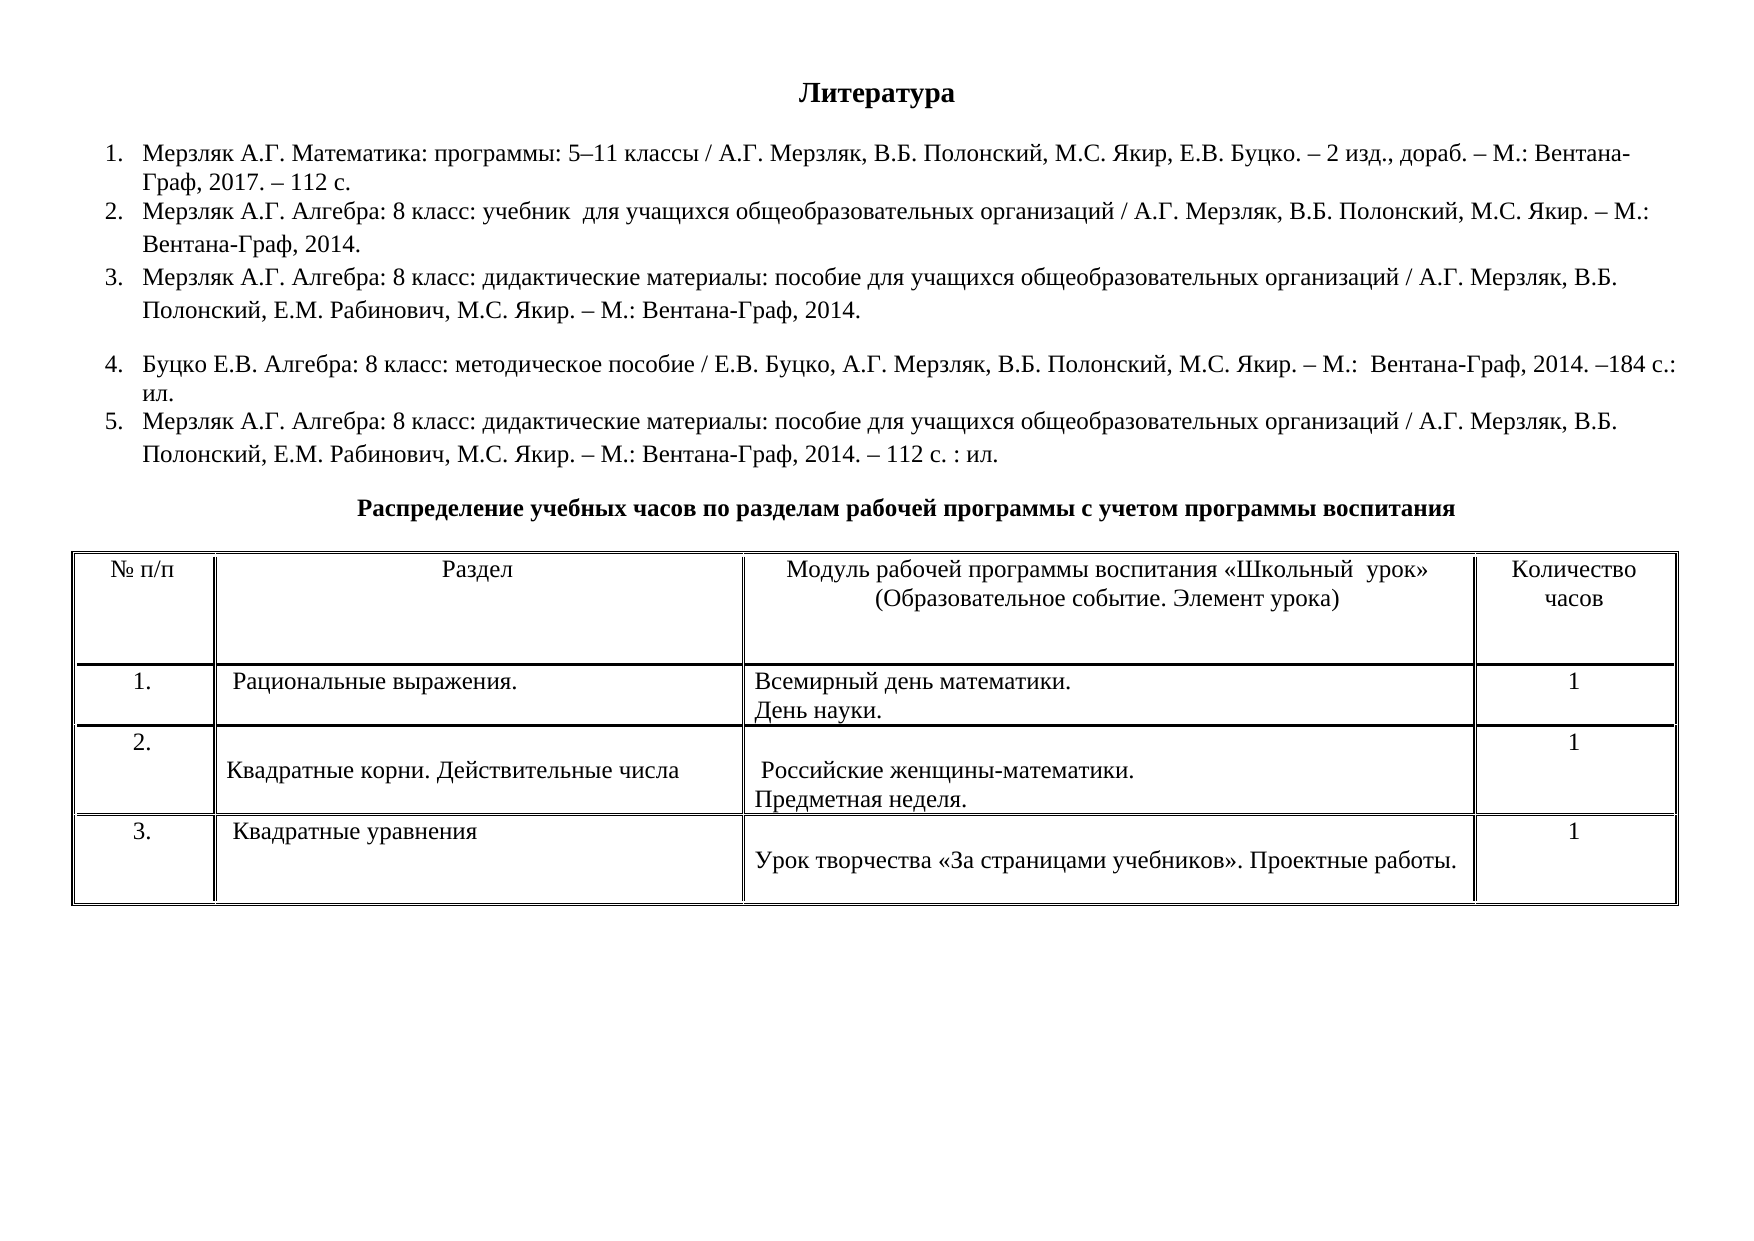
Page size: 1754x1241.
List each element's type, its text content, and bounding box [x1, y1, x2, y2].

table_cell Всемирный день математики. День науки. [745, 666, 1473, 723]
table_header Количество часов [1475, 554, 1675, 663]
table_cell 1 [1475, 813, 1676, 902]
table_cell 1. [75, 663, 213, 723]
text Распределение учебных часов по разделам рабочей программы с учетом программы воспитания [75, 493, 1738, 522]
table_header № п/п [75, 554, 215, 663]
table_cell Квадратные корни. Действительные числа [217, 727, 742, 813]
text Литература [75, 75, 1679, 108]
table_cell Российские женщины-математики. Предметная неделя. [745, 727, 1473, 813]
list Мерзляк А.Г. Алгебра: 8 класс: учебник для учащихся общеобразовательных организаций / А.Г. Мерзляк, В.Б. Полонский, М.С. Якир. – М.: Вентана-Граф, 2014. [104, 196, 1679, 258]
table_cell Урок творчества «За страницами учебников». Проектные работы. [743, 816, 1475, 902]
table_cell 2. [73, 724, 213, 813]
list Буцко Е.В. Алгебра: 8 класс: методическое пособие / Е.В. Буцко, А.Г. Мерзляк, В.Б. Полонский, М.С. Якир. – М.: Вентана-Граф, 2014. –184 с.: ил. [104, 349, 1679, 406]
table_cell 3. [75, 813, 215, 902]
list Мерзляк А.Г. Алгебра: 8 класс: дидактические материалы: пособие для учащихся общеобразовательных организаций / А.Г. Мерзляк, В.Б. Полонский, Е.М. Рабинович, М.С. Якир. – М.: Вентана-Граф, 2014. [104, 262, 1679, 324]
table_cell Рациональные выражения. [217, 666, 742, 723]
table_header Модуль рабочей программы воспитания «Школьный урок» (Образовательное событие. Элемент урока) [743, 554, 1475, 663]
list Мерзляк А.Г. Алгебра: 8 класс: дидактические материалы: пособие для учащихся общеобразовательных организаций / А.Г. Мерзляк, В.Б. Полонский, Е.М. Рабинович, М.С. Якир. – М.: Вентана-Граф, 2014. – 112 с. : ил. [104, 406, 1679, 468]
table_cell 1 [1477, 663, 1675, 723]
table_header Раздел [215, 554, 743, 663]
list Мерзляк А.Г. Математика: программы: 5–11 классы / А.Г. Мерзляк, В.Б. Полонский, М.С. Якир, Е.В. Буцко. – 2 изд., дораб. – М.: Вентана-Граф, 2017. – 112 с. [104, 138, 1679, 196]
table_cell Квадратные уравнения [215, 816, 743, 902]
table_cell 1 [1477, 724, 1677, 813]
